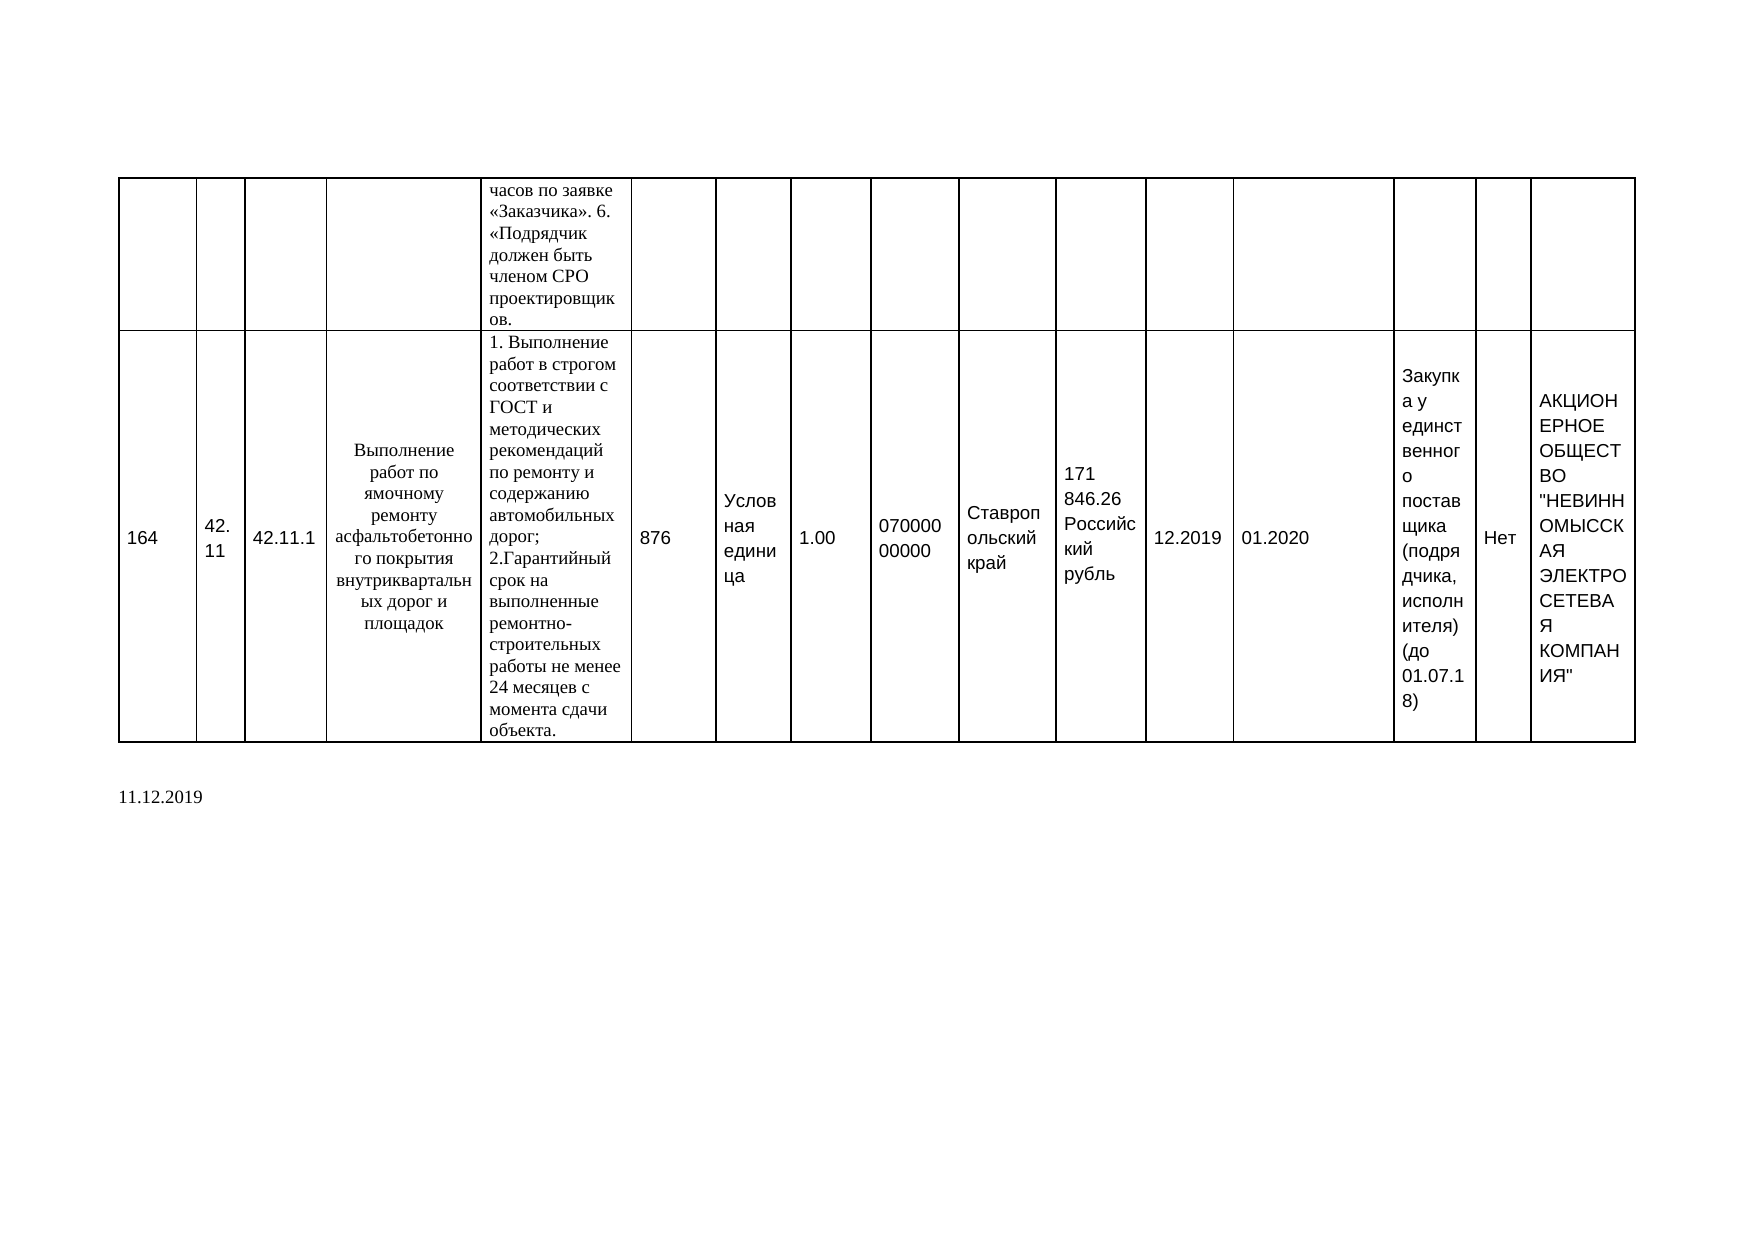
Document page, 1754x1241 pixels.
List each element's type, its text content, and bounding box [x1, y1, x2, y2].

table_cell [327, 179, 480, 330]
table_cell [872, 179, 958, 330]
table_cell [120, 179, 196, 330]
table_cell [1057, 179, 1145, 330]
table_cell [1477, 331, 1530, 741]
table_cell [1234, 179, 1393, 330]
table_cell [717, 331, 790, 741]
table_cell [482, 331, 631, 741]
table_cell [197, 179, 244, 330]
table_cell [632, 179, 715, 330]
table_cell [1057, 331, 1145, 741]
text 11.12.2019 [118, 786, 1636, 807]
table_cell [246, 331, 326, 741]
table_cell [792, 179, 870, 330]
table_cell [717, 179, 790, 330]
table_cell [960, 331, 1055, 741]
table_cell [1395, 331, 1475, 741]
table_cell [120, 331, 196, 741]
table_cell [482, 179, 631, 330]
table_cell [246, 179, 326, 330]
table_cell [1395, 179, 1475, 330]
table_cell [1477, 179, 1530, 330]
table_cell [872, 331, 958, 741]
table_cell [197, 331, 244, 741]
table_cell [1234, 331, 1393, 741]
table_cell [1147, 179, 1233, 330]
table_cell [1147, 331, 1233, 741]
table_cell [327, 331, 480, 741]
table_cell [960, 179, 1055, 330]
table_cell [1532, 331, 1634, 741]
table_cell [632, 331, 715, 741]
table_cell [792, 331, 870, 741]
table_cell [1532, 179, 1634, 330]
